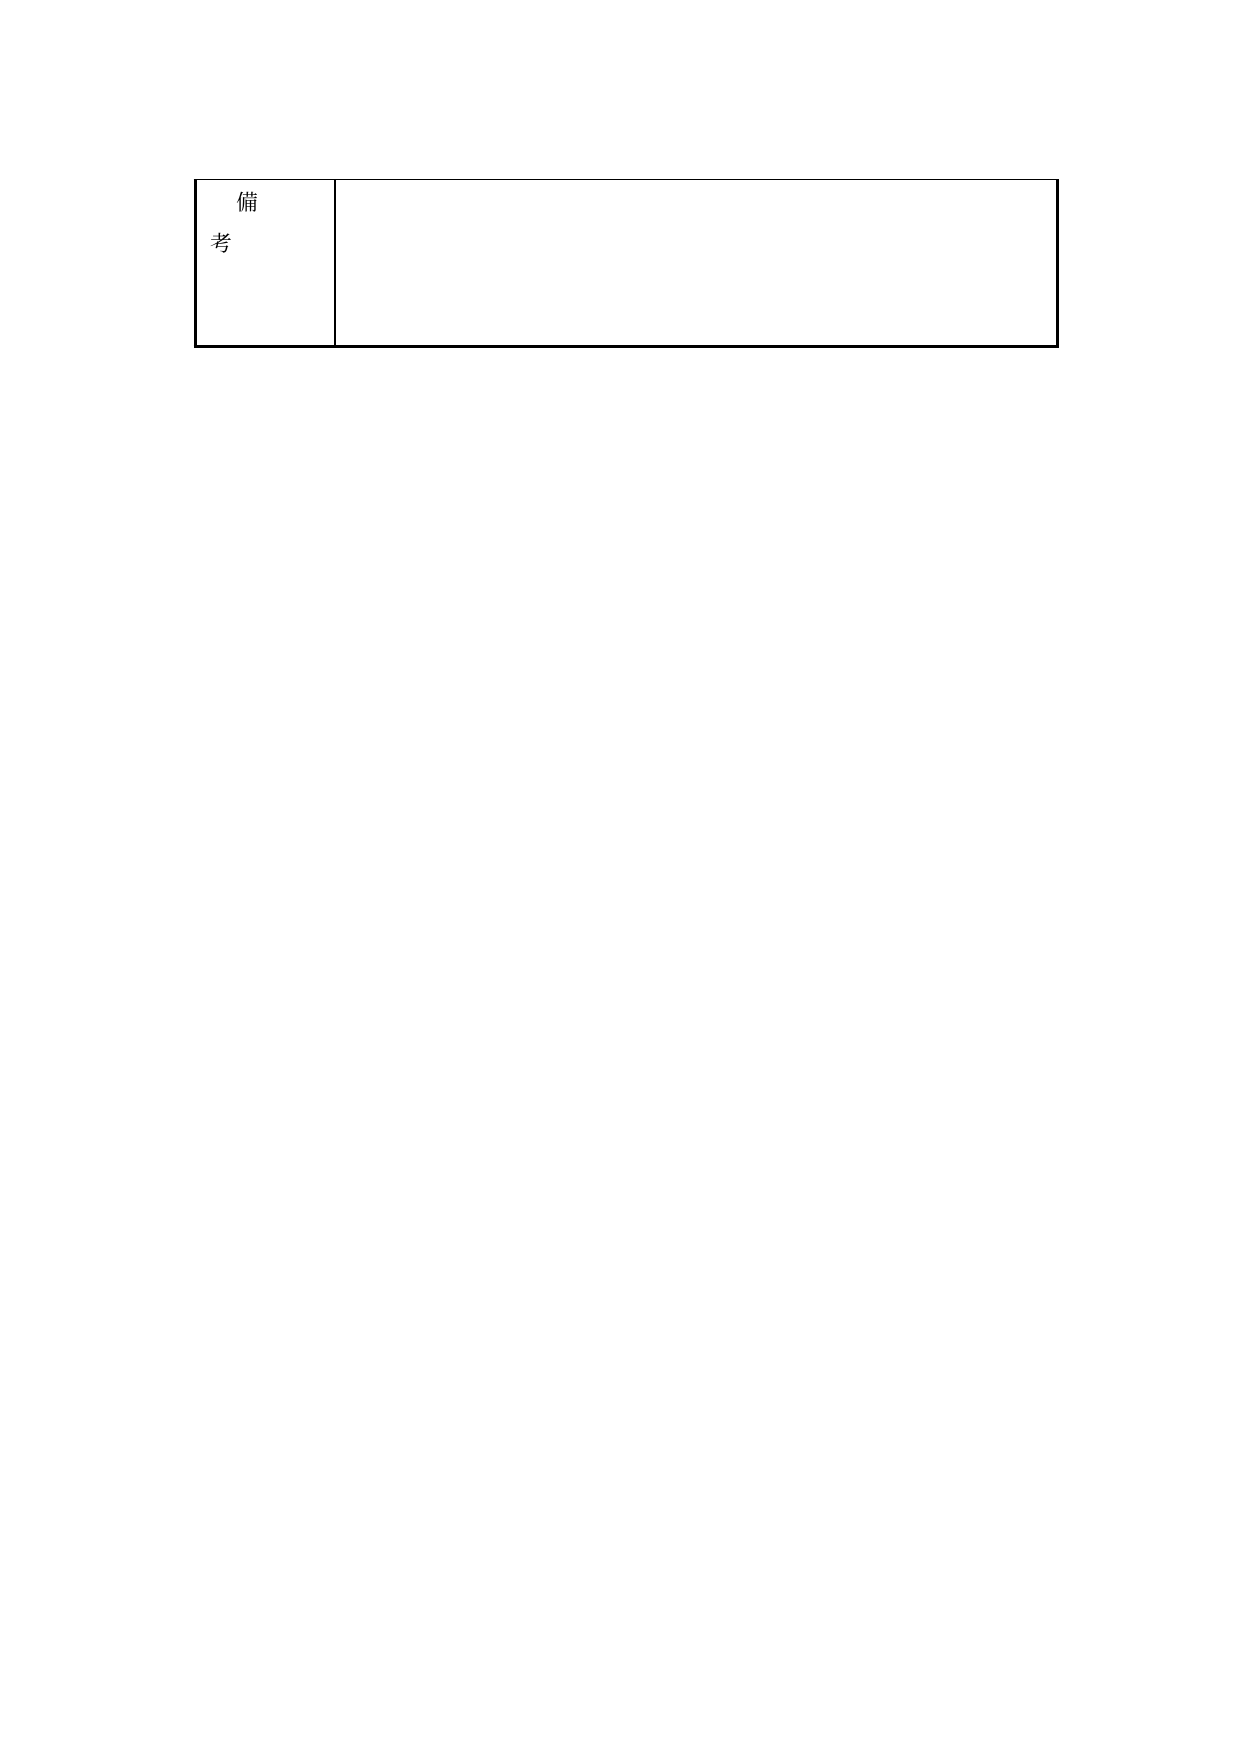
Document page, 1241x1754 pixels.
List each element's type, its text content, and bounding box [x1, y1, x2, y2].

table_cell 備 考 [197, 180, 334, 344]
table_cell [336, 180, 1056, 344]
